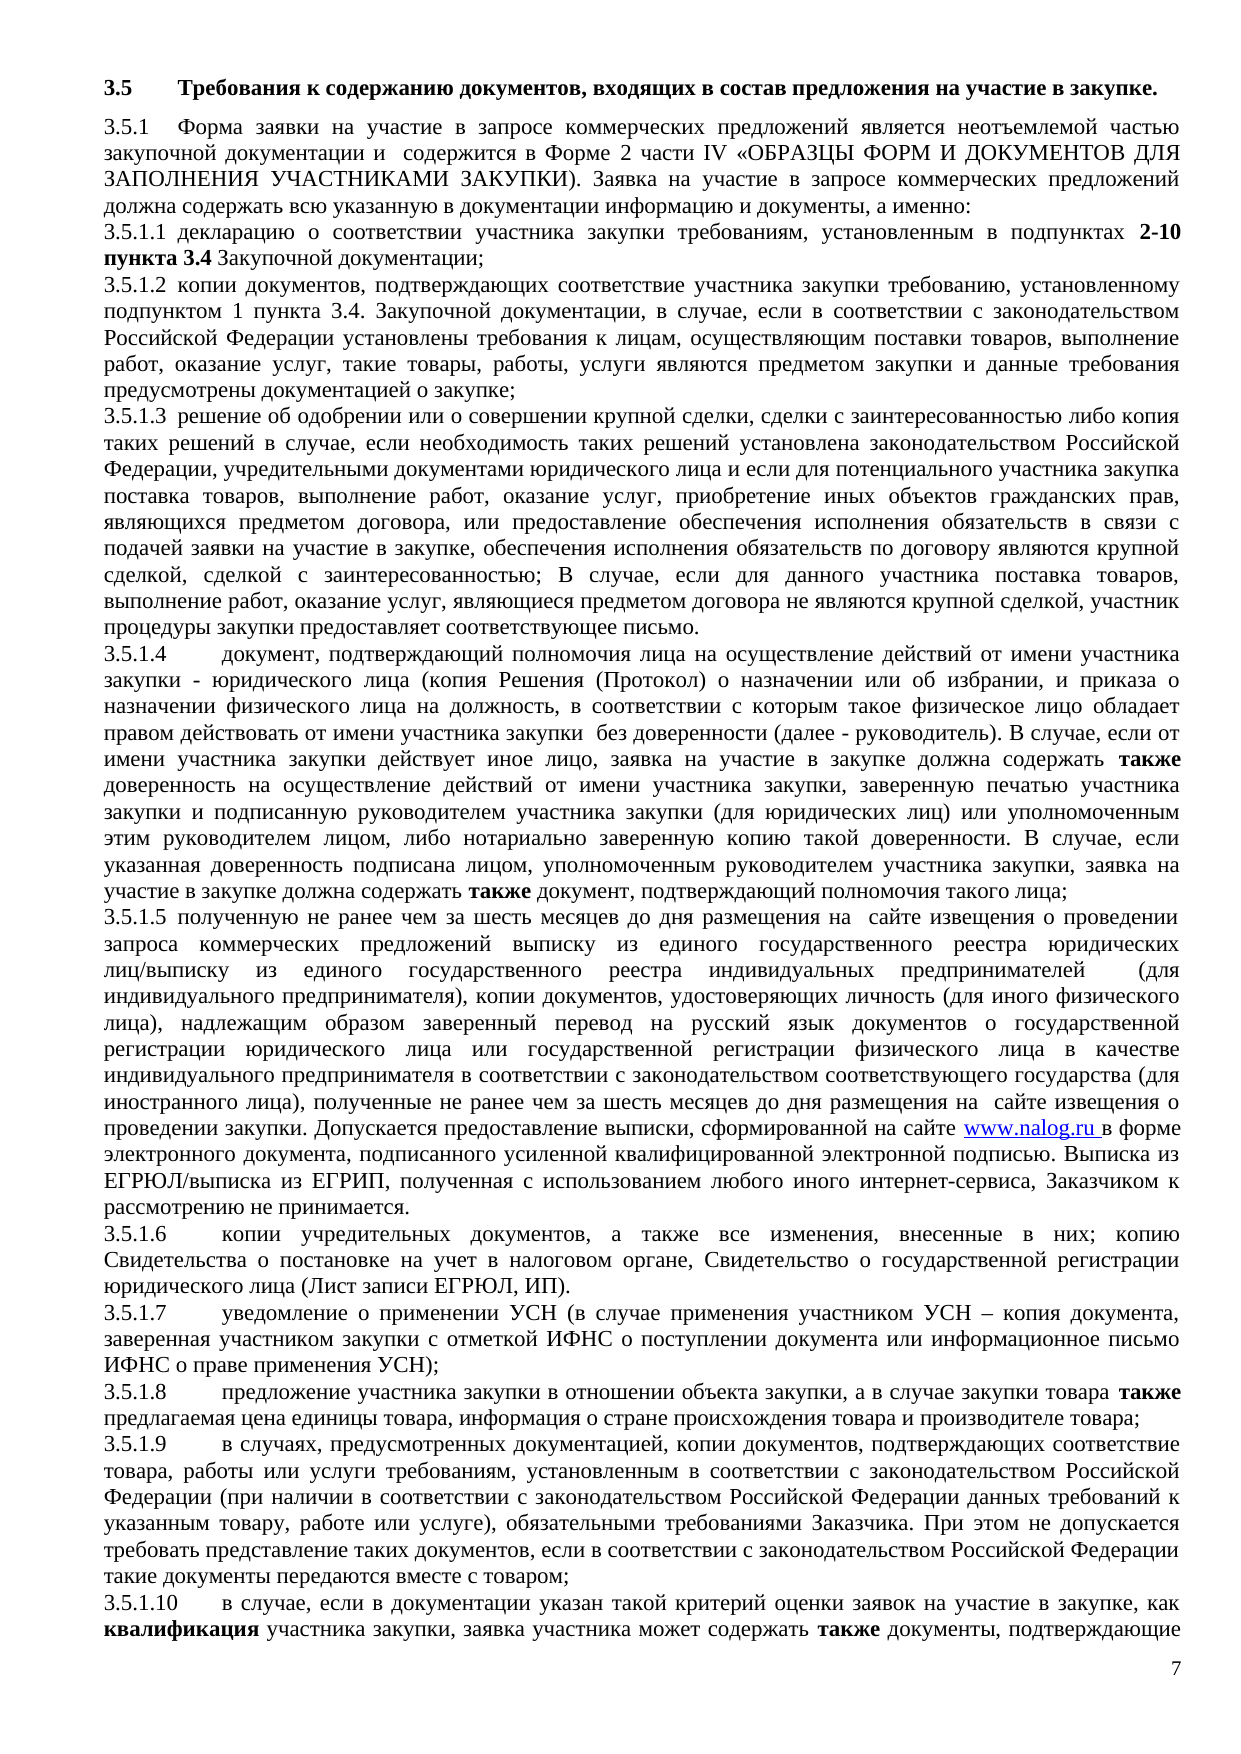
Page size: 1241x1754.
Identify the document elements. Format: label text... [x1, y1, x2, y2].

list копии документов, подтверждающих соответствие участника закупки требованию, установленному подпунктом 1 пункта 3.4. Закупочной документации, в случае, если в соответствии с законодательством Российской Федерации установлены требования к лицам, осуществляющим поставки товаров, выполнение работ, оказание услуг, такие товары, работы, услуги являются предметом закупки и данные требования предусмотрены документацией о закупке; [103, 271, 1181, 403]
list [103, 1588, 1181, 1641]
list предложение участника закупки в отношении объекта закупки, а в случае закупки товара также предлагаемая цена единицы товара, информация о стране происхождения товара и производителе товара; [103, 1378, 1181, 1430]
list решение об одобрении или о совершении крупной сделки, сделки с заинтересованностью либо копия таких решений в случае, если необходимость таких решений установлена законодательством Российской Федерации, учредительными документами юридического лица и если для потенциального участника закупка поставка товаров, выполнение работ, оказание услуг, приобретение иных объектов гражданских прав, являющихся предметом договора, или предоставление обеспечения исполнения обязательств в связи с подачей заявки на участие в закупке, обеспечения исполнения обязательств по договору являются крупной сделкой, сделкой с заинтересованностью; В случае, если для данного участника поставка товаров, выполнение работ, оказание услуг, являющиеся предметом договора не являются крупной сделкой, участник процедуры закупки предоставляет соответствующее письмо. [103, 403, 1181, 640]
list в случаях, предусмотренных документацией, копии документов, подтверждающих соответствие товара, работы или услуги требованиям, установленным в соответствии с законодательством Российской Федерации (при наличии в соответствии с законодательством Российской Федерации данных требований к указанным товару, работе или услуге), обязательными требованиями Заказчика. При этом не допускается требовать представление таких документов, если в соответствии с законодательством Российской Федерации такие документы передаются вместе с товаром; [103, 1430, 1181, 1588]
list документ, подтверждающий полномочия лица на осуществление действий от имени участника закупки - юридического лица (копия Решения (Протокол) о назначении или об избрании, и приказа о назначении физического лица на должность, в соответствии с которым такое физическое лицо обладает правом действовать от имени участника закупки без доверенности (далее - руководитель). В случае, если от имени участника закупки действует иное лицо, заявка на участие в закупке должна содержать также доверенность на осуществление действий от имени участника закупки, заверенную печатью участника закупки и подписанную руководителем участника закупки (для юридических лиц) или уполномоченным этим руководителем лицом, либо нотариально заверенную копию такой доверенности. В случае, если указанная доверенность подписана лицом, уполномоченным руководителем участника закупки, заявка на участие в закупке должна содержать также документ, подтверждающий полномочия такого лица; [103, 640, 1181, 903]
list Форма заявки на участие в запросе коммерческих предложений является неотъемлемой частью закупочной документации и содержится в Форме 2 части IV «ОБРАЗЦЫ ФОРМ И ДОКУМЕНТОВ ДЛЯ ЗАПОЛНЕНИЯ УЧАСТНИКАМИ ЗАКУПКИ). Заявка на участие в запросе коммерческих предложений должна содержать всю указанную в документации информацию и документы, а именно: [103, 113, 1181, 218]
list копии учредительных документов, а также все изменения, внесенные в них; копию Свидетельства о постановке на учет в налоговом органе, Свидетельство о государственной регистрации юридического лица (Лист записи ЕГРЮЛ, ИП). [103, 1219, 1181, 1299]
list Требования к содержанию документов, входящих в состав предложения на участие в закупке. [103, 74, 1181, 100]
list уведомление о применении УСН (в случае применения участником УСН – копия документа, заверенная участником закупки с отметкой ИФНС о поступлении документа или информационное письмо ИФНС о праве применения УСН); [103, 1299, 1181, 1378]
list полученную не ранее чем за шесть месяцев до дня размещения на сайте извещения о проведении запроса коммерческих предложений выписку из единого государственного реестра юридических лиц/выписку из единого государственного реестра индивидуальных предпринимателей (для индивидуального предпринимателя), копии документов, удостоверяющих личность (для иного физического лица), надлежащим образом заверенный перевод на русский язык документов о государственной регистрации юридического лица или государственной регистрации физического лица в качестве индивидуального предпринимателя в соответствии с законодательством соответствующего государства (для иностранного лица), полученные не ранее чем за шесть месяцев до дня размещения на сайте извещения о проведении закупки. Допускается предоставление выписки, сформированной на сайте www.nalog.ru в форме электронного документа, подписанного усиленной квалифицированной электронной подписью. Выписка из ЕГРЮЛ/выписка из ЕГРИП, полученная с использованием любого иного интернет-сервиса, Заказчиком к рассмотрению не принимается. [103, 903, 1181, 1219]
list декларацию о соответствии участника закупки требованиям, установленным в подпунктах 2-10 пункта 3.4 Закупочной документации; [103, 218, 1181, 271]
